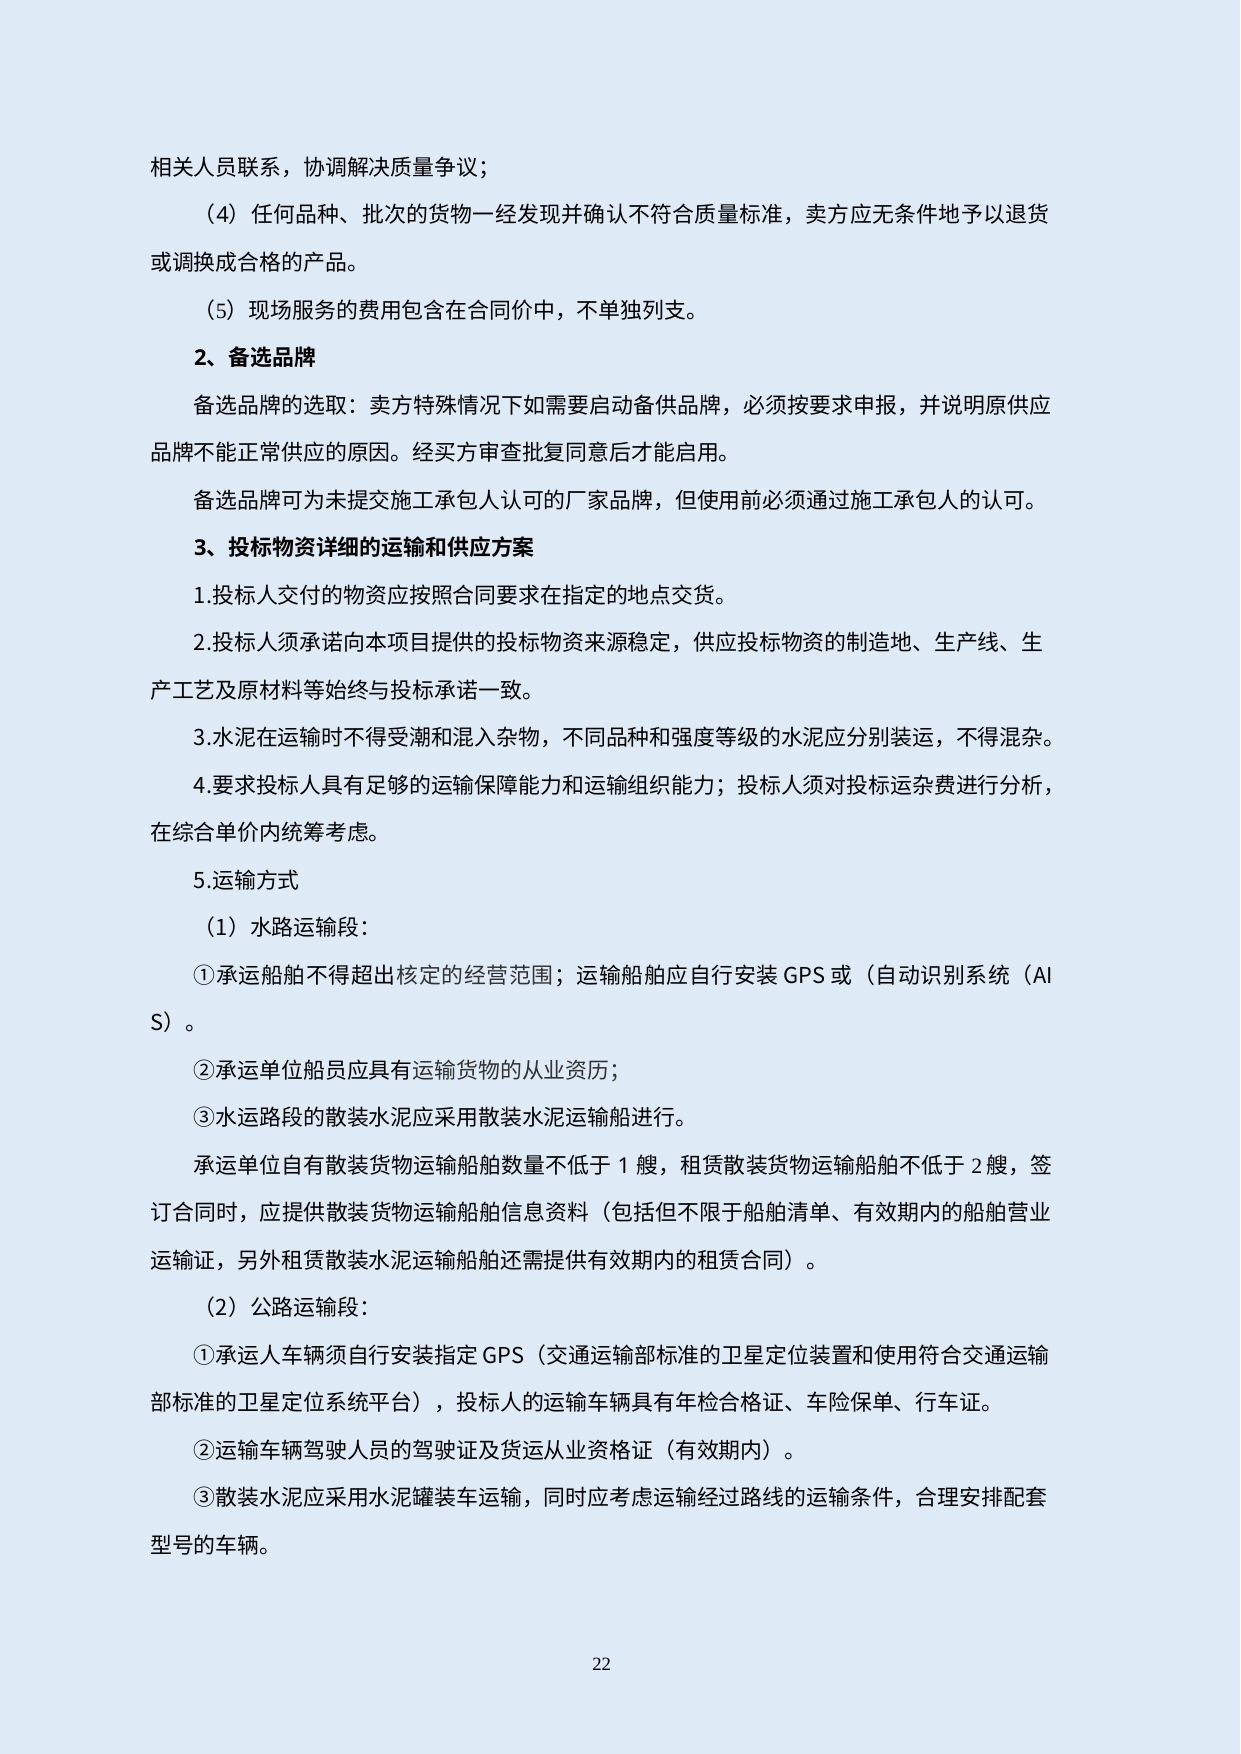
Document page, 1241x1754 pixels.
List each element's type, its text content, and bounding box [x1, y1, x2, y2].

text 2、备选品牌 [150, 340, 1053, 372]
text 4.要求投标人具有足够的运输保障能力和运输组织能力；投标人须对投标运杂费进行分析，在综合单价内统筹考虑。 [150, 768, 1053, 847]
text 5.运输方式 [150, 863, 1053, 894]
text 备选品牌的选取：卖方特殊情况下如需要启动备供品牌，必须按要求申报，并说明原供应品牌不能正常供应的原因。经买方审查批复同意后才能启用。 [150, 388, 1053, 467]
text 承运单位自有散装货物运输船舶数量不低于1 艘，租赁散装货物运输船舶不低于2艘，签订合同时，应提供散装货物运输船舶信息资料（包括但不限于船舶清单、有效期内的船舶营业运输证，另外租赁散装水泥运输船舶还需提供有效期内的租赁合同）。 [150, 1148, 1053, 1274]
text ①承运人车辆须自行安装指定GPS（交通运输部标准的卫星定位装置和使用符合交通运输部标准的卫星定位系统平台），投标人的运输车辆具有年检合格证、车险保单、行车证。 [150, 1338, 1053, 1417]
text ①承运船舶不得超出核定的经营范围；运输船舶应自行安装GPS或（自动识别系统（AIS）。 [150, 958, 1053, 1037]
text ③水运路段的散装水泥应采用散装水泥运输船进行。 [150, 1100, 1053, 1132]
text （1）水路运输段： [150, 910, 1053, 942]
text ③散装水泥应采用水泥罐装车运输，同时应考虑运输经过路线的运输条件，合理安排配套型号的车辆。 [150, 1480, 1053, 1559]
text （2）公路运输段： [150, 1290, 1053, 1322]
text 3.水泥在运输时不得受潮和混入杂物，不同品种和强度等级的水泥应分别装运，不得混杂。 [150, 720, 1053, 752]
text （5）现场服务的费用包含在合同价中，不单独列支。 [150, 293, 1053, 324]
text ②承运单位船员应具有运输货物的从业资历； [150, 1053, 1053, 1084]
text 1.投标人交付的物资应按照合同要求在指定的地点交货。 [150, 578, 1053, 609]
text （4）任何品种、批次的货物一经发现并确认不符合质量标准，卖方应无条件地予以退货或调换成合格的产品。 [150, 197, 1053, 277]
text 2.投标人须承诺向本项目提供的投标物资来源稳定，供应投标物资的制造地、生产线、生产工艺及原材料等始终与投标承诺一致。 [150, 625, 1053, 704]
text （3）买方发现产品有任何质量问题，卖方在接到通知后12小时内，应做出快速反应，与相关人员联系，协调解决质量争议； [150, 150, 1053, 182]
text 3、投标物资详细的运输和供应方案 [150, 530, 1053, 562]
text ②运输车辆驾驶人员的驾驶证及货运从业资格证（有效期内）。 [150, 1433, 1053, 1464]
text 备选品牌可为未提交施工承包人认可的厂家品牌，但使用前必须通过施工承包人的认可。 [150, 483, 1053, 514]
